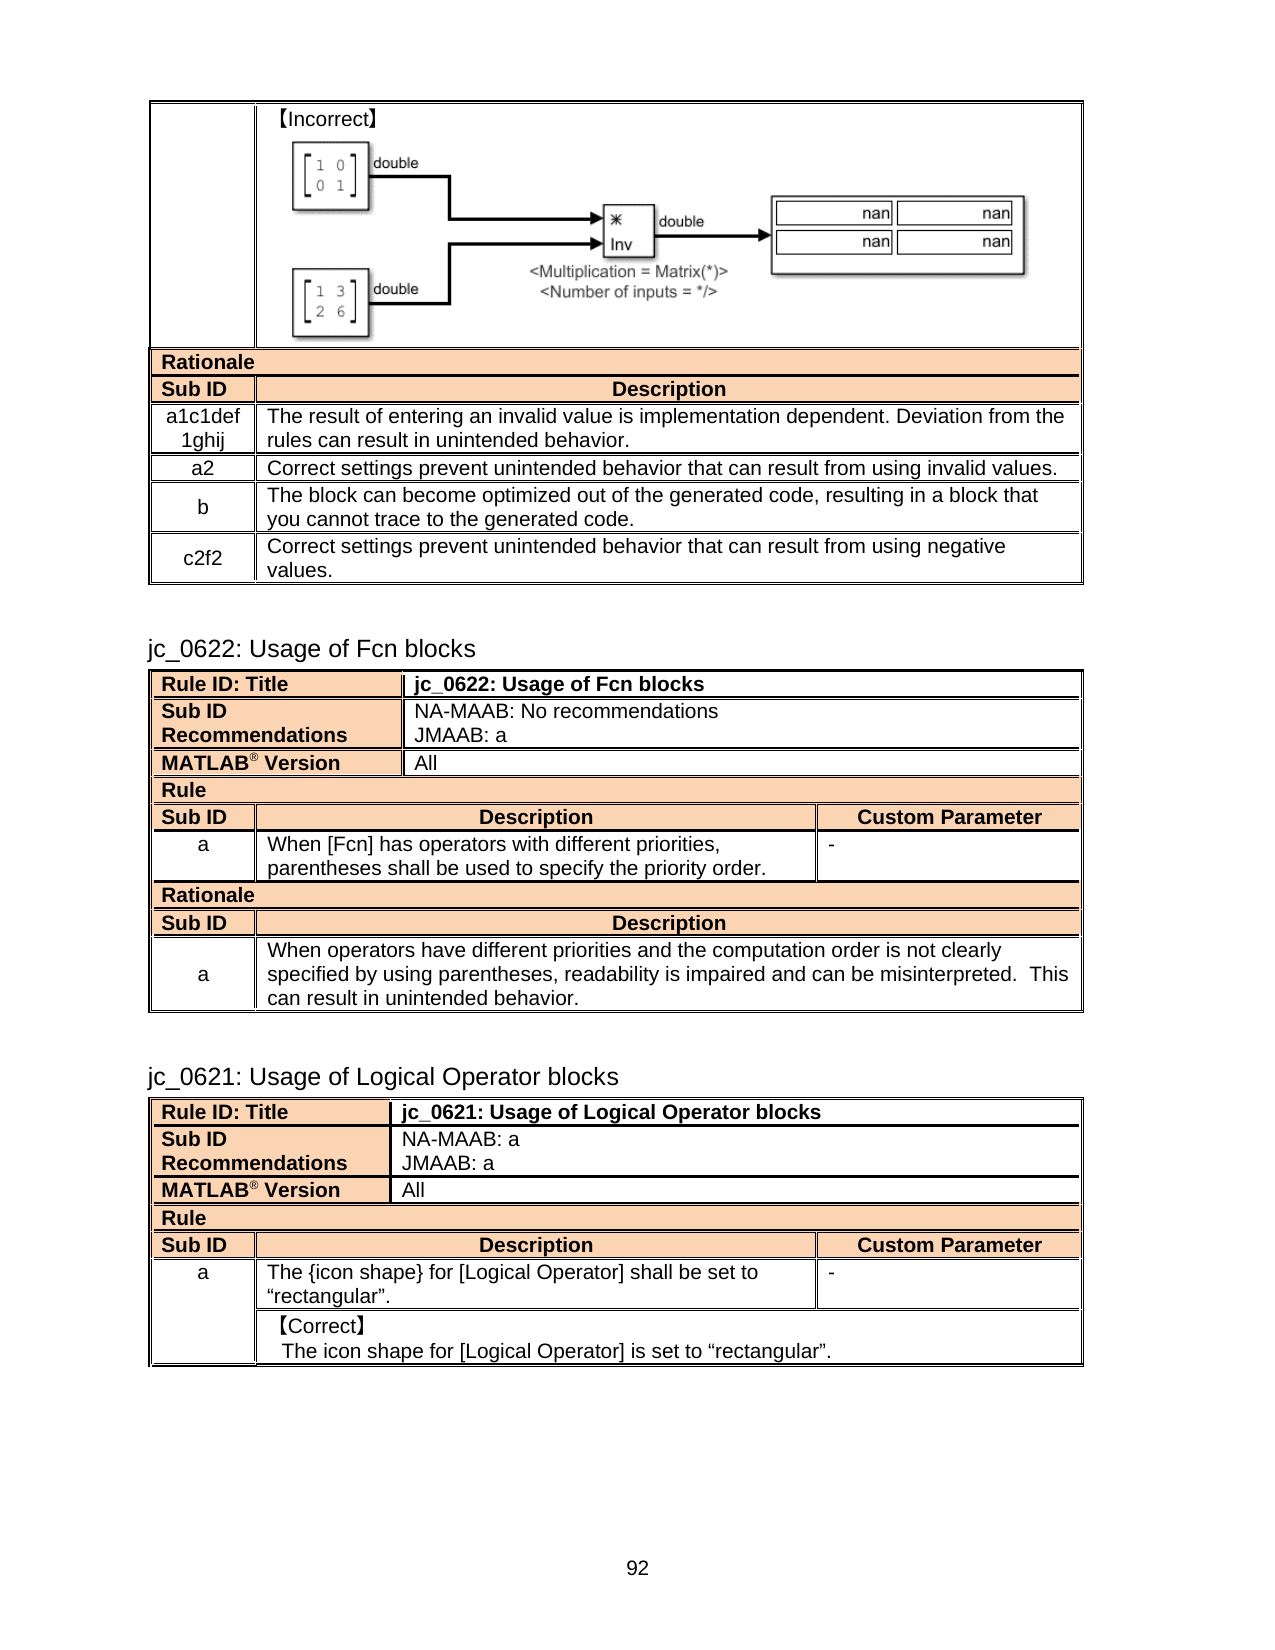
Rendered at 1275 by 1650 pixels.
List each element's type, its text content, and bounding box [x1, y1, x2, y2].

subtitle jc_0622: Usage of Fcn blocks [148, 634, 1127, 663]
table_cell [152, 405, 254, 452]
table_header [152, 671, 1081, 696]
subtitle jc_0621: Usage of Logical Operator blocks [148, 1062, 1127, 1090]
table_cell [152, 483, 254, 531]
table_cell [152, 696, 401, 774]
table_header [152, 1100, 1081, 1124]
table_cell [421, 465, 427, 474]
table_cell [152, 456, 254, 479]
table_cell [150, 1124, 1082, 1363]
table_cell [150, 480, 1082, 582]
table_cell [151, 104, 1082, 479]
picture [281, 132, 1037, 347]
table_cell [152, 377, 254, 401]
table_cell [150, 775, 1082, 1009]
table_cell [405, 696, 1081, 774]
